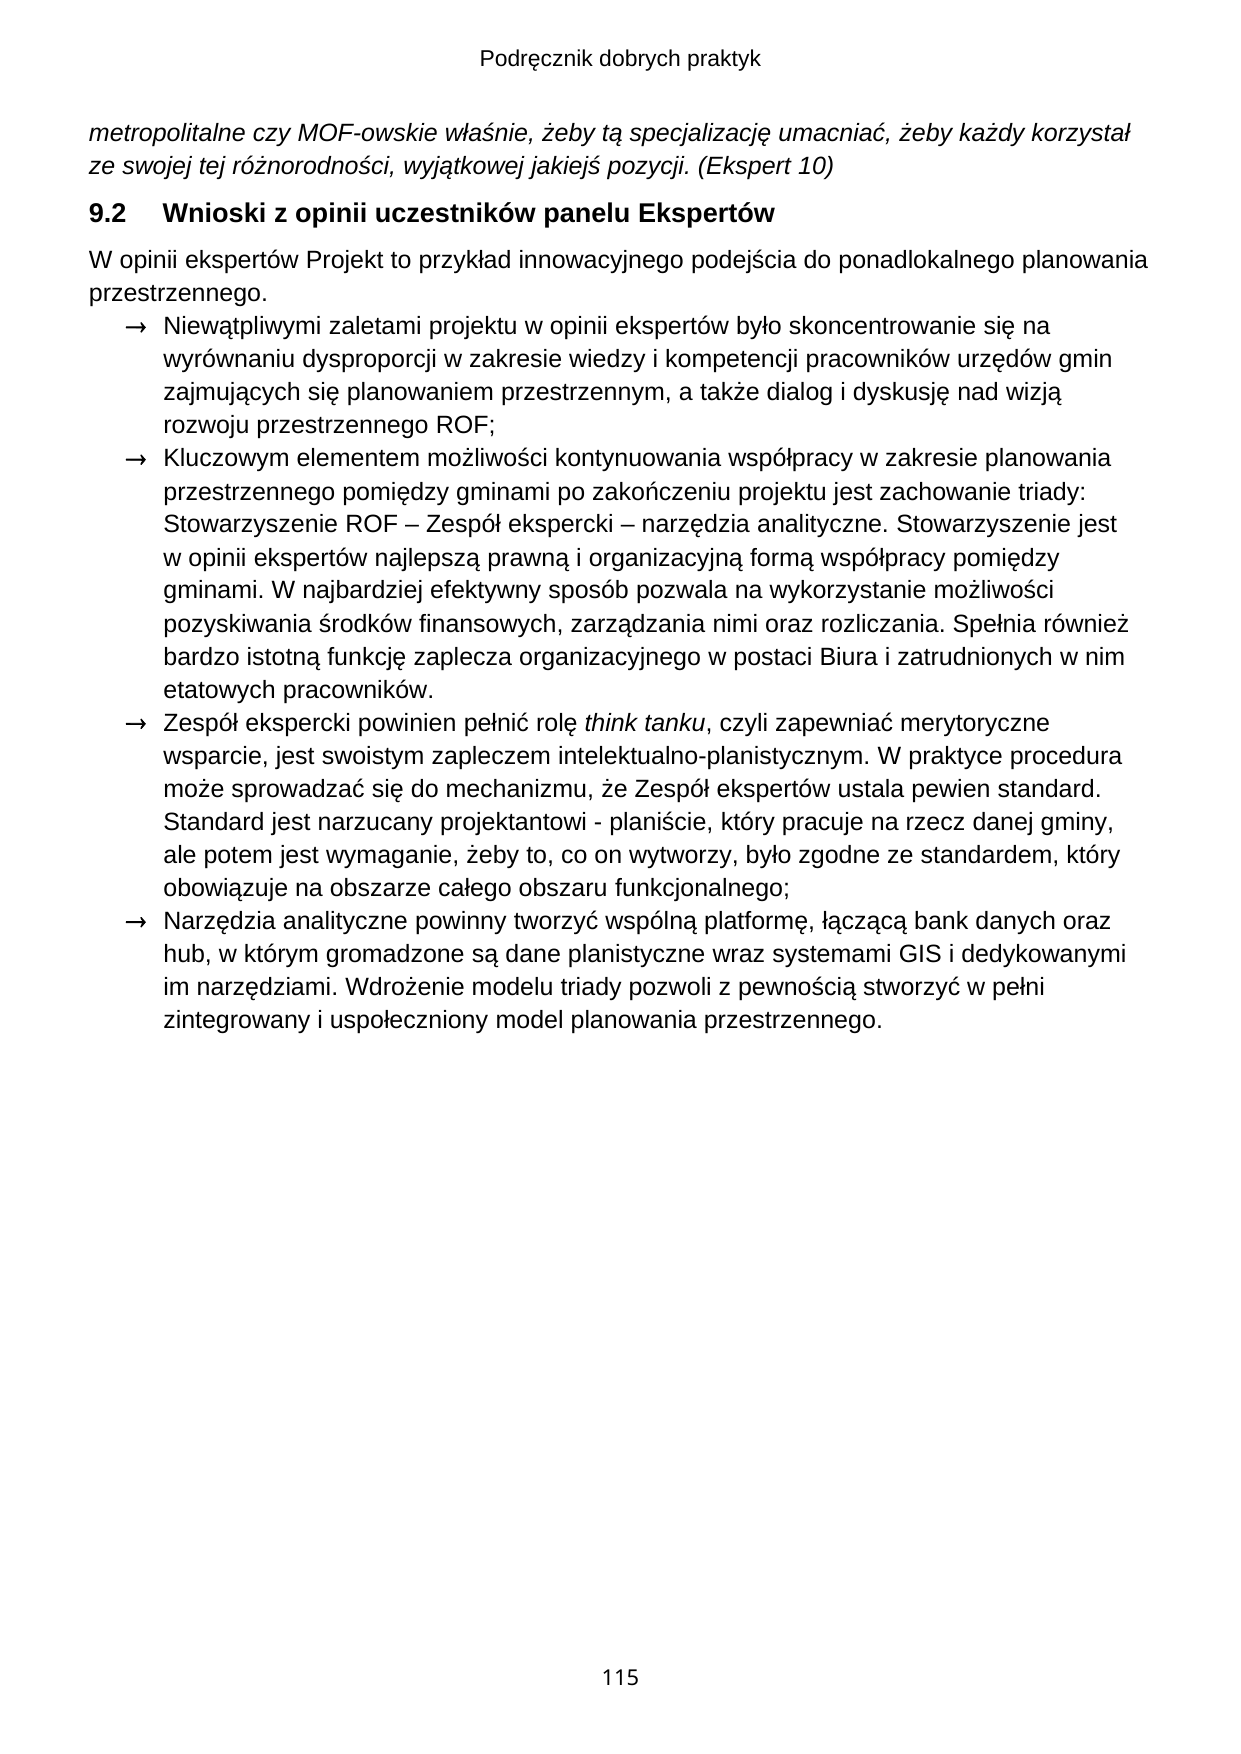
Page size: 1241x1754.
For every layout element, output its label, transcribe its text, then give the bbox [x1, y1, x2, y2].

list Zespół ekspercki powinien pełnić rolę think tanku, czyli zapewniać merytoryczne wsparcie, jest swoistym zapleczem intelektualno-planistycznym. W praktyce procedura może sprowadzać się do mechanizmu, że Zespół ekspertów ustala pewien standard. Standard jest narzucany projektantowi - planiście, który pracuje na rzecz danej gminy, ale potem jest wymaganie, żeby to, co on wytworzy, było zgodne ze standardem, który obowiązuje na obszarze całego obszaru funkcjonalnego; [126, 708, 1152, 902]
subtitle Wnioski z opinii uczestników panelu Ekspertów [89, 197, 1152, 228]
list Narzędzia analityczne powinny tworzyć wspólną platformę, łączącą bank danych oraz hub, w którym gromadzone są dane planistyczne wraz systemami GIS i dedykowanymi im narzędziami. Wdrożenie modelu triady pozwoli z pewnością stworzyć w pełni zintegrowany i uspołeczniony model planowania przestrzennego. [126, 906, 1152, 1034]
list Kluczowym elementem możliwości kontynuowania współpracy w zakresie planowania przestrzennego pomiędzy gminami po zakończeniu projektu jest zachowanie triady: Stowarzyszenie ROF – Zespół ekspercki – narzędzia analityczne. Stowarzyszenie jest w opinii ekspertów najlepszą prawną i organizacyjną formą współpracy pomiędzy gminami. W najbardziej efektywny sposób pozwala na wykorzystanie możliwości pozyskiwania środków finansowych, zarządzania nimi oraz rozliczania. Spełnia również bardzo istotną funkcję zaplecza organizacyjnego w postaci Biura i zatrudnionych w nim etatowych pracowników. [126, 443, 1152, 703]
text W opinii ekspertów Projekt to przykład innowacyjnego podejścia do ponadlokalnego planowania przestrzennego. [89, 245, 1152, 307]
list Niewątpliwymi zaletami projektu w opinii ekspertów było skoncentrowanie się na wyrównaniu dysproporcji w zakresie wiedzy i kompetencji pracowników urzędów gmin zajmujących się planowaniem przestrzennym, a także dialog i dyskusję nad wizją rozwoju przestrzennego ROF; [126, 311, 1152, 439]
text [89, 118, 1152, 180]
